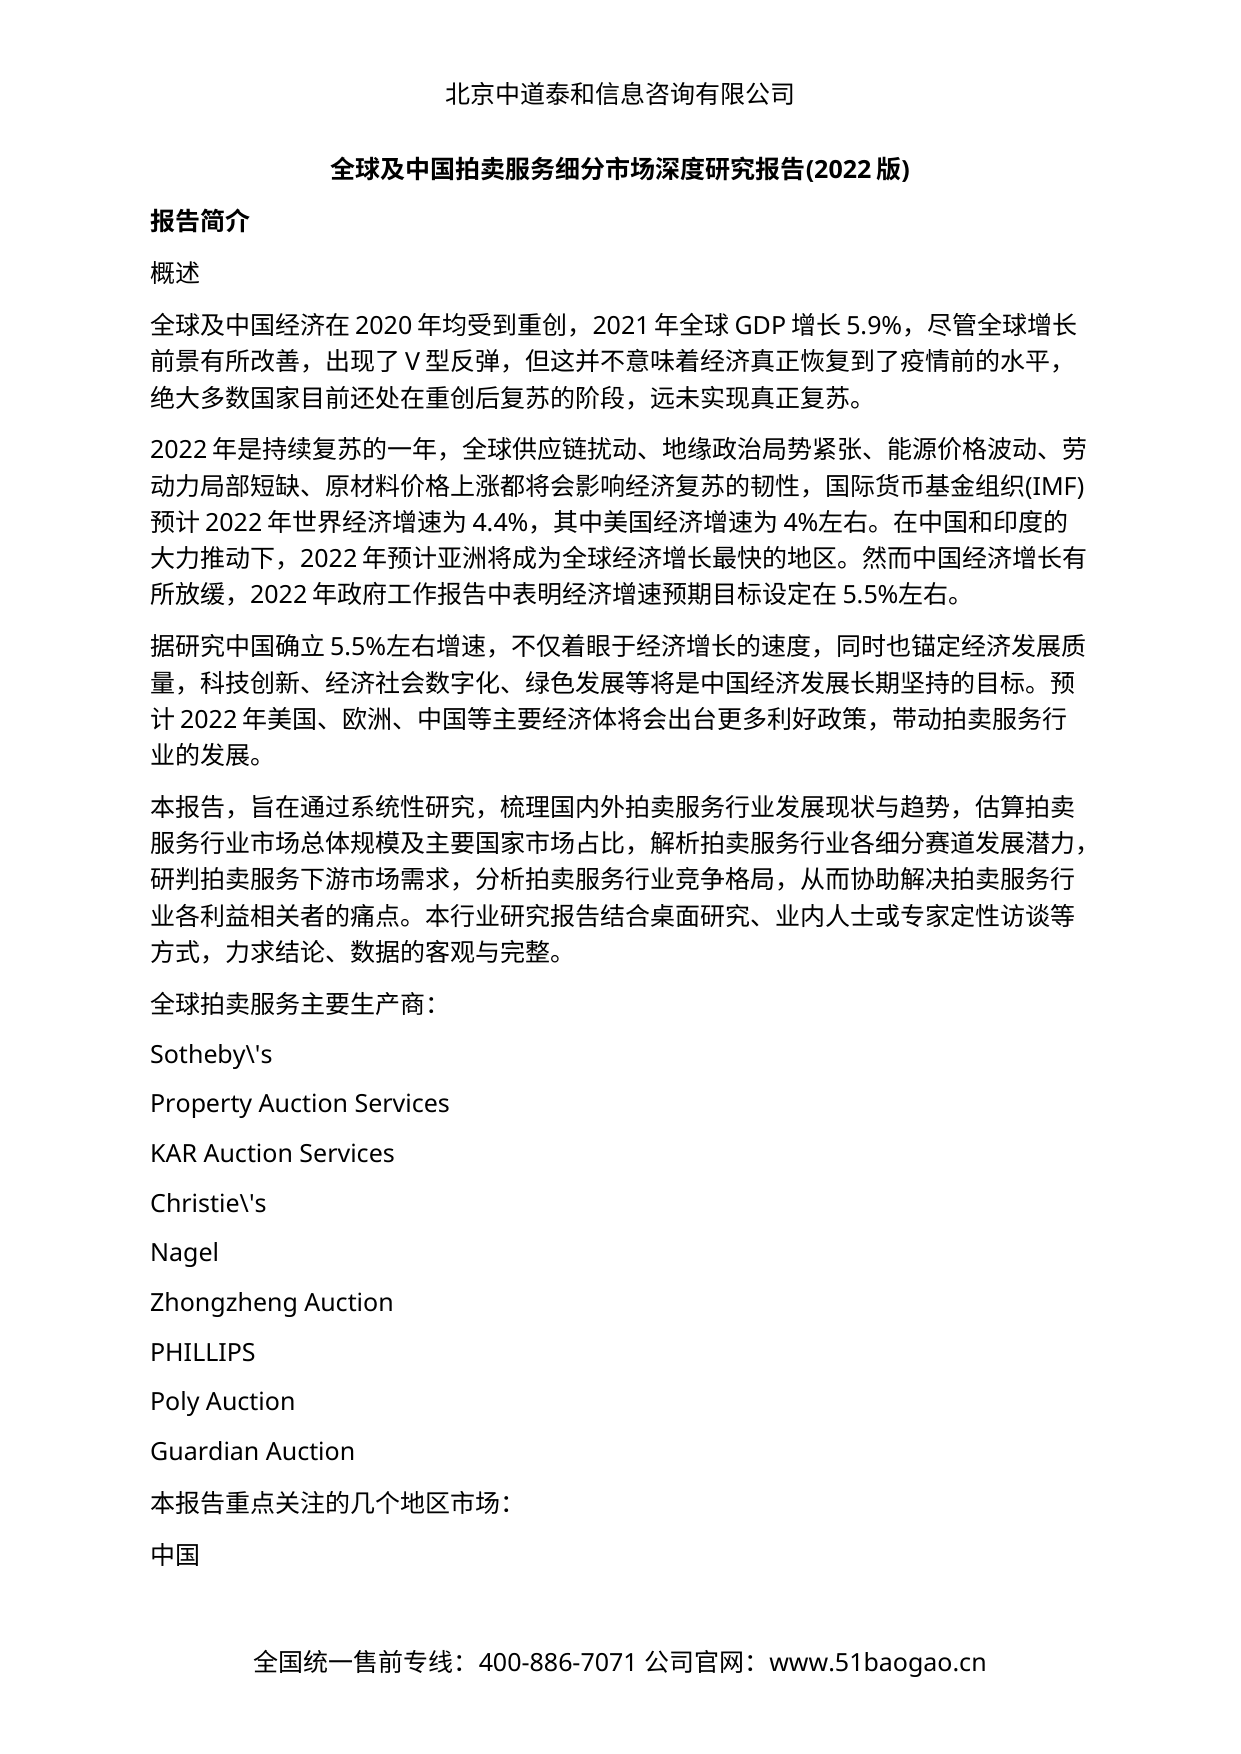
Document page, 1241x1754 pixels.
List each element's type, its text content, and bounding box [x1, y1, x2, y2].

text 本报告重点关注的几个地区市场： [150, 1483, 1090, 1520]
text 概述 [150, 254, 1090, 290]
text Poly Auction [150, 1384, 1090, 1418]
text 2022年是持续复苏的一年，全球供应链扰动、地缘政治局势紧张、能源价格波动、劳动力局部短缺、原材料价格上涨都将会影响经济复苏的韧性，国际货币基金组织(IMF)预计2022年世界经济增速为4.4%，其中美国经济增速为4%左右。在中国和印度的大力推动下，2022年预计亚洲将成为全球经济增长最快的地区。然而中国经济增长有所放缓，2022年政府工作报告中表明经济增速预期目标设定在5.5%左右。 [150, 430, 1090, 611]
text 中国 [150, 1535, 1090, 1572]
text Guardian Auction [150, 1434, 1090, 1468]
text PHILLIPS [150, 1334, 1090, 1368]
text Zhongzheng Auction [150, 1285, 1090, 1319]
text KAR Auction Services [150, 1136, 1090, 1170]
text 报告简介 [150, 202, 1090, 238]
text Nagel [150, 1235, 1090, 1269]
text Property Auction Services [150, 1086, 1090, 1120]
text 本报告，旨在通过系统性研究，梳理国内外拍卖服务行业发展现状与趋势，估算拍卖服务行业市场总体规模及主要国家市场占比，解析拍卖服务行业各细分赛道发展潜力，研判拍卖服务下游市场需求，分析拍卖服务行业竞争格局，从而协助解决拍卖服务行业各利益相关者的痛点。本行业研究报告结合桌面研究、业内人士或专家定性访谈等方式，力求结论、数据的客观与完整。 [150, 787, 1090, 969]
text 全球拍卖服务主要生产商： [150, 984, 1090, 1021]
text Christie\'s [150, 1185, 1090, 1219]
text 全球及中国拍卖服务细分市场深度研究报告(2022版) [150, 150, 1090, 186]
text Sotheby\'s [150, 1036, 1090, 1070]
text 全球及中国经济在2020年均受到重创，2021年全球GDP增长5.9%，尽管全球增长前景有所改善，出现了V型反弹，但这并不意味着经济真正恢复到了疫情前的水平，绝大多数国家目前还处在重创后复苏的阶段，远未实现真正复苏。 [150, 306, 1090, 414]
text 据研究中国确立5.5%左右增速，不仅着眼于经济增长的速度，同时也锚定经济发展质量，科技创新、经济社会数字化、绿色发展等将是中国经济发展长期坚持的目标。预计2022年美国、欧洲、中国等主要经济体将会出台更多利好政策，带动拍卖服务行业的发展。 [150, 627, 1090, 772]
